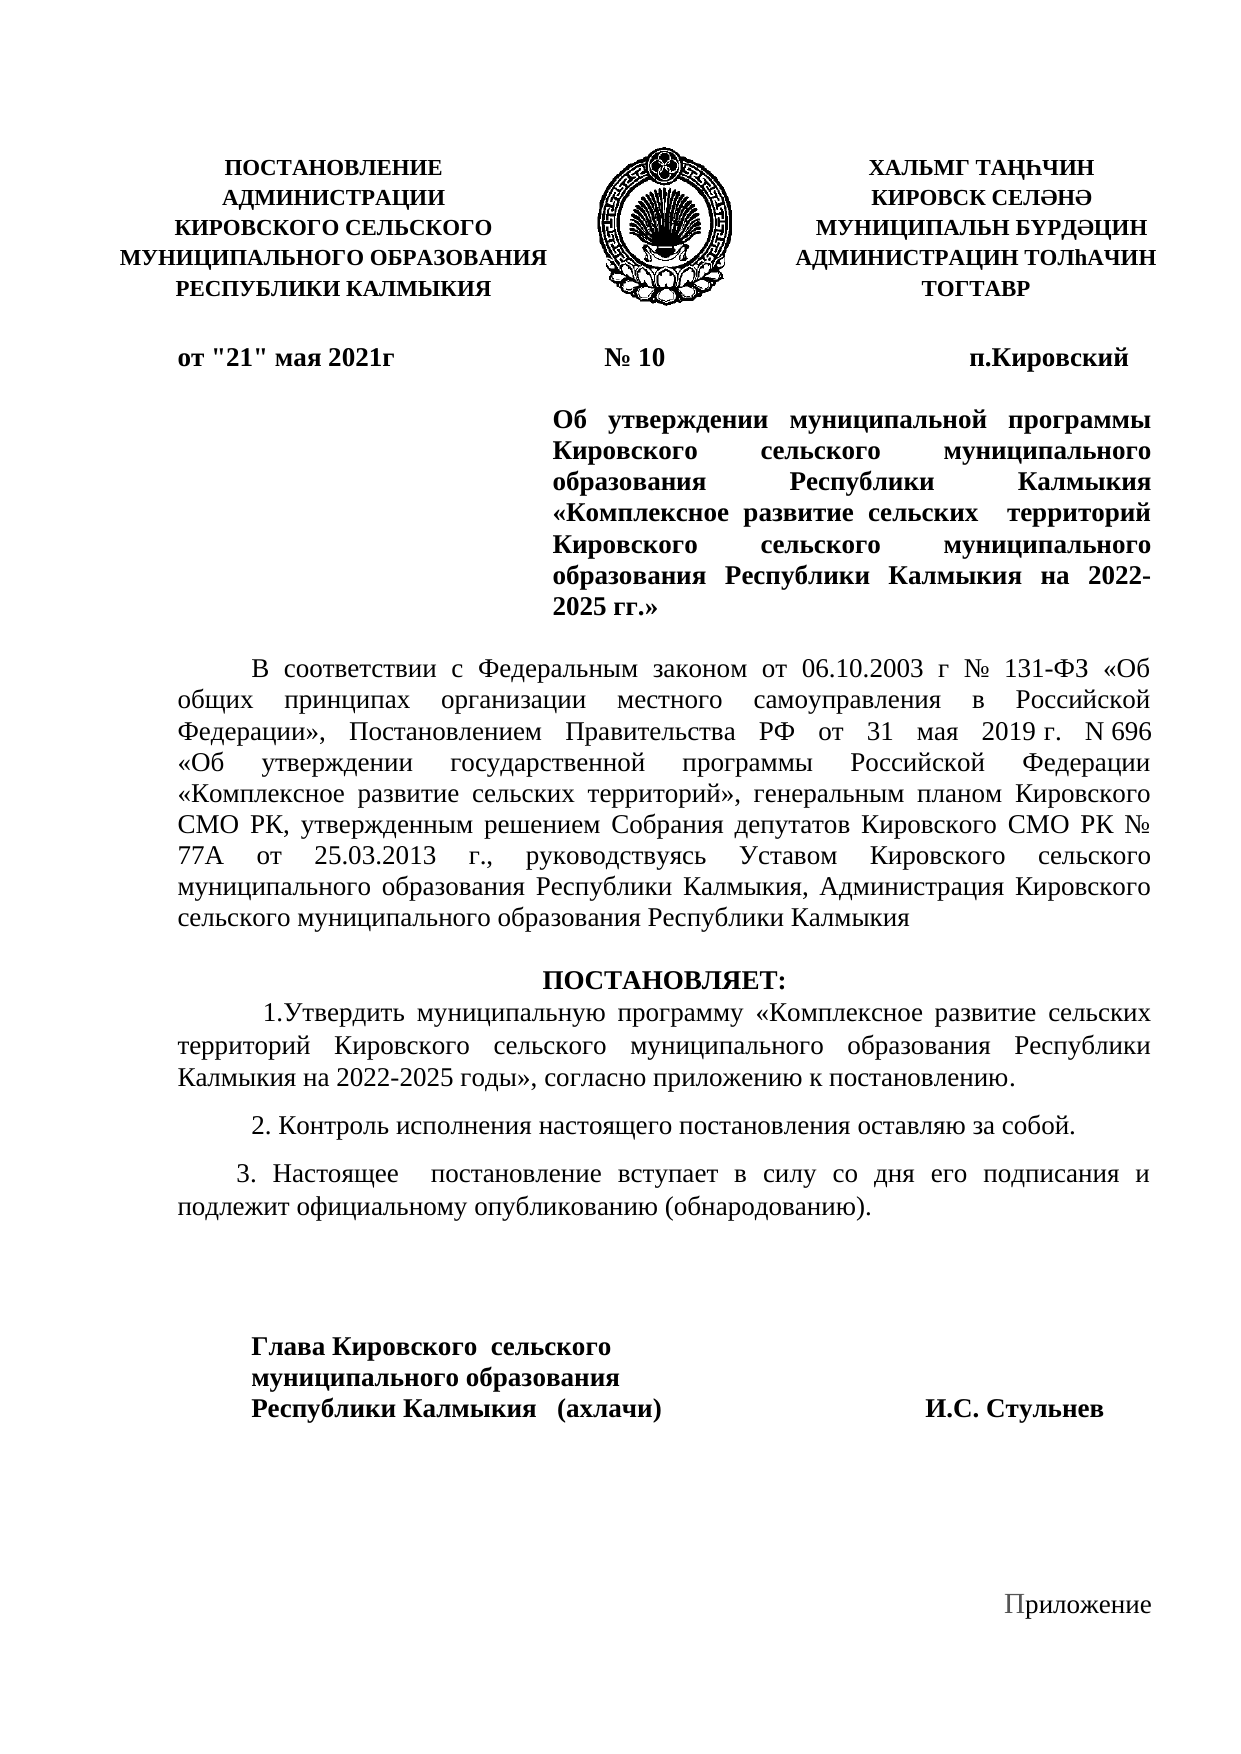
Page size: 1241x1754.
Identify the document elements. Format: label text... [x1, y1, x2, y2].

text ПОСТАНОВЛЯЕТ: [177, 964, 1152, 995]
table_header [576, 147, 753, 312]
text В соответствии с Федеральным законом от 06.10.2003 г № 131-ФЗ «Об общих принципах организации местного самоуправления в Российской Федерации», Постановлением Правительства РФ от 31 мая 2019 г. N 696 «Об утверждении государственной программы Российской Федерации «Комплексное развитие сельских территорий», генеральным планом Кировского СМО РК, утвержденным решением Собрания депутатов Кировского СМО РК № 77А от 25.03.2013 г., руководствуясь Уставом Кировского сельского муниципального образования Республики Калмыкия, Администрация Кировского сельского муниципального образования Республики Калмыкия [177, 652, 1152, 933]
text Глава Кировского сельского [251, 1330, 1152, 1361]
table_header ХАЛЬМГ ТАҢҺЧИН КИРОВСК СЕЛӘНӘ МУНИЦИПАЛЬН БҮРДӘЦИН АДМИНИСТРАЦИН ТОЛhАЧИН ТОГТАВР [753, 147, 1210, 312]
text муниципального образования [251, 1361, 1152, 1392]
text 2. Контроль исполнения настоящего постановления оставляю за собой. [177, 1108, 1152, 1141]
text 3. Настоящее постановление вступает в силу со дня его подписания и подлежит официальному опубликованию (обнародованию). [177, 1156, 1152, 1221]
text Республики Калмыкия (ахлачи) И.С. Стульнев [251, 1392, 1152, 1424]
text от "21" мая 2021г № 10 п.Кировский [177, 341, 1152, 372]
text 1.Утвердить муниципальную программу «Комплексное развитие сельских территорий Кировского сельского муниципального образования Республики Калмыкия на 2022-2025 годы», согласно приложению к постановлению. [177, 995, 1152, 1092]
table_header ПОСТАНОВЛЕНИЕ АДМИНИСТРАЦИИ КИРОВСКОГО СЕЛЬСКОГО МУНИЦИПАЛЬНОГО ОБРАЗОВАНИЯ РЕСПУБЛИКИ КАЛМЫКИЯ [91, 147, 576, 312]
text Приложение [812, 1587, 1152, 1620]
picture [595, 146, 734, 308]
text Об утверждении муниципальной программы Кировского сельского муниципального образования Республики Калмыкия «Комплексное развитие сельских территорий Кировского сельского муниципального образования Республики Калмыкия на 2022-2025 гг.» [552, 403, 1152, 621]
